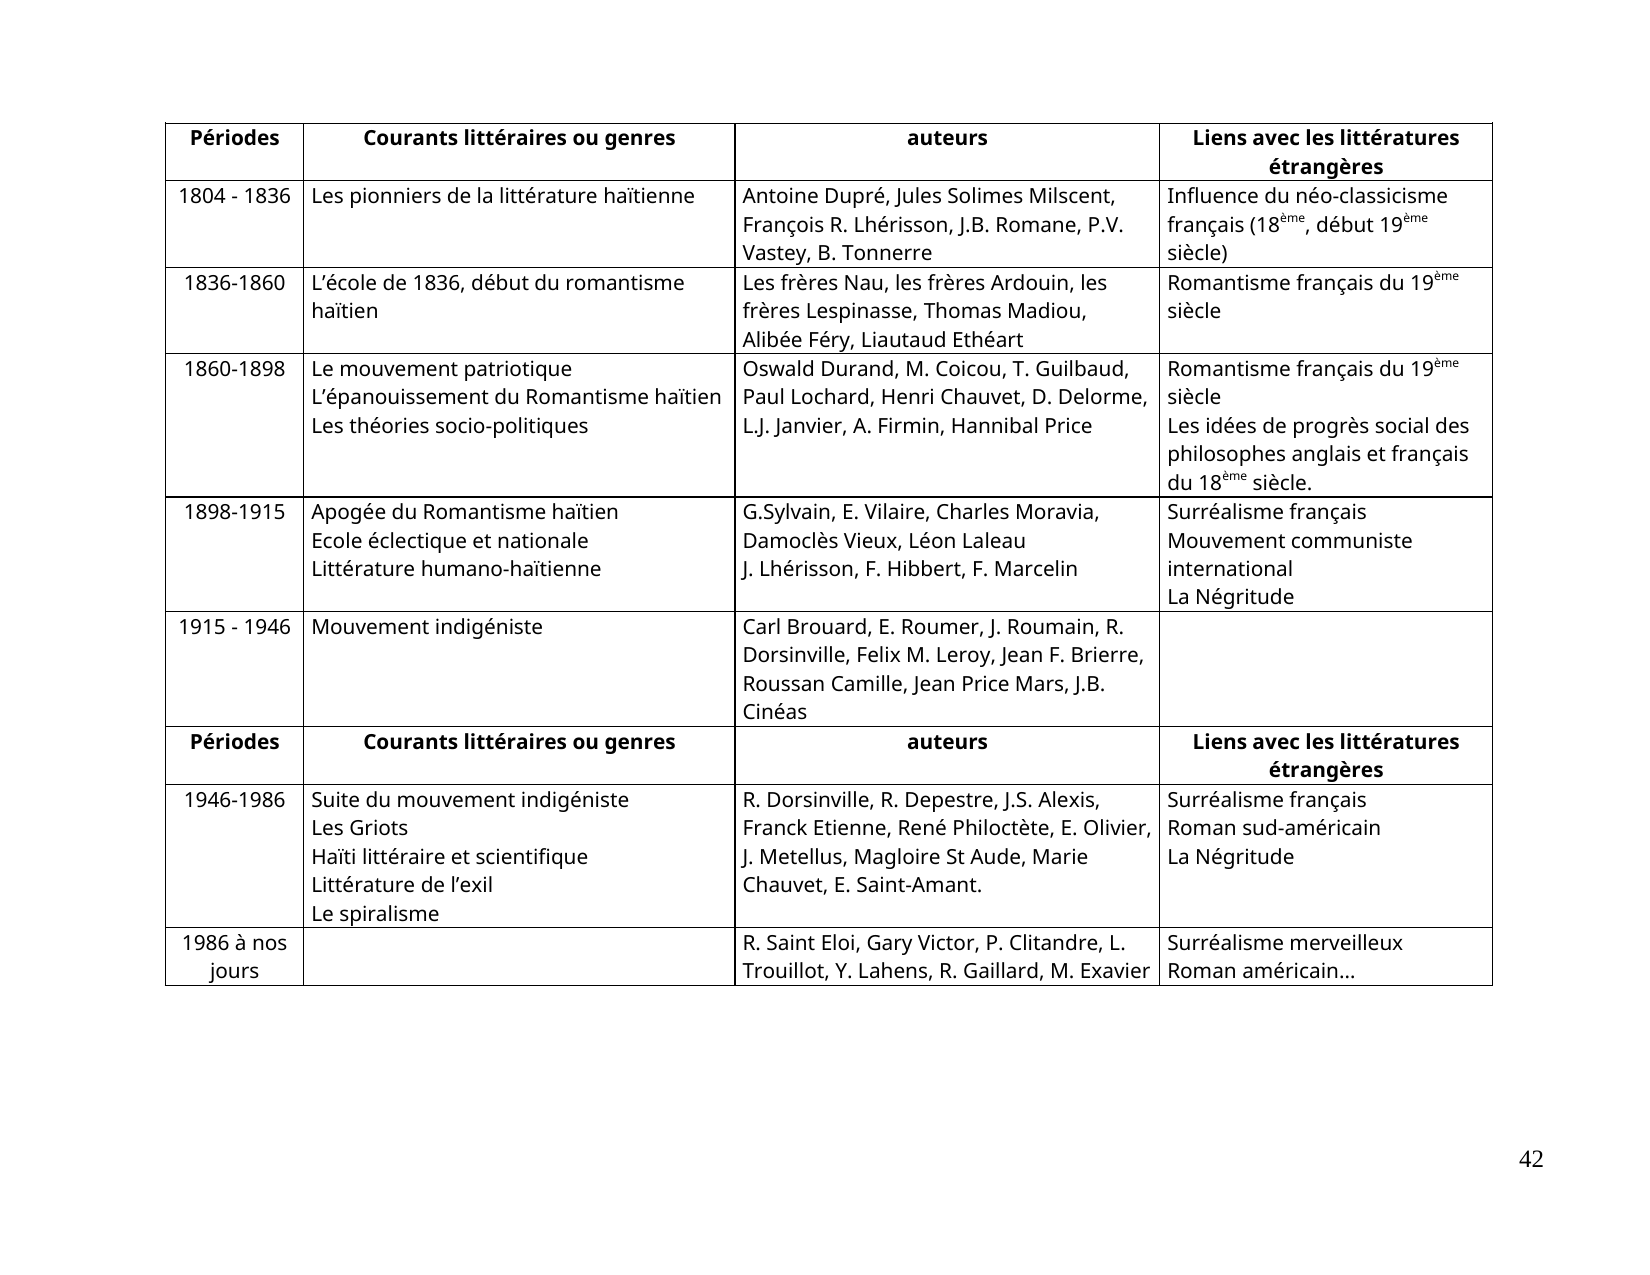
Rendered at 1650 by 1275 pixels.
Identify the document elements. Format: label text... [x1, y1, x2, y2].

table_cell Influence du néo-classicisme français (18ème, début 19ème siècle) [1160, 181, 1492, 267]
table_header Liens avec les littératures étrangères [1160, 124, 1492, 180]
table_cell [304, 928, 734, 985]
table_header auteurs [736, 124, 1159, 180]
table_cell Courants littéraires ou genres [304, 727, 734, 784]
table_cell 1986 à nos jours [166, 928, 303, 985]
table_cell Liens avec les littératures étrangères [1160, 727, 1492, 784]
table_cell Carl Brouard, E. Roumer, J. Roumain, R. Dorsinville, Felix M. Leroy, Jean F. Brierre, Roussan Camille, Jean Price Mars, J.B. Cinéas [736, 612, 1159, 726]
table_header Courants littéraires ou genres [304, 124, 734, 180]
table_cell Romantisme français du 19ème siècle Les idées de progrès social des philosophes anglais et français du 18ème siècle. [1160, 354, 1492, 496]
table_cell Surréalisme français Mouvement communiste international La Négritude [1160, 498, 1492, 611]
table_cell Périodes [166, 727, 303, 784]
table_cell auteurs [736, 727, 1159, 784]
table_cell 1946-1986 [166, 785, 303, 927]
table_cell L’école de 1836, début du romantisme haïtien [304, 268, 734, 353]
table_cell R. Dorsinville, R. Depestre, J.S. Alexis, Franck Etienne, René Philoctète, E. Olivier, J. Metellus, Magloire St Aude, Marie Chauvet, E. Saint-Amant. [736, 785, 1159, 927]
table_cell Antoine Dupré, Jules Solimes Milscent, François R. Lhérisson, J.B. Romane, P.V. Vastey, B. Tonnerre [736, 181, 1159, 267]
table_cell 1836-1860 [166, 268, 303, 353]
table_cell Apogée du Romantisme haïtien Ecole éclectique et nationale Littérature humano-haïtienne [304, 498, 734, 611]
table_cell Les frères Nau, les frères Ardouin, les frères Lespinasse, Thomas Madiou, Alibée Féry, Liautaud Ethéart [736, 268, 1159, 353]
table_cell Le mouvement patriotique L’épanouissement du Romantisme haïtien Les théories socio-politiques [304, 354, 734, 496]
table_cell G.Sylvain, E. Vilaire, Charles Moravia, Damoclès Vieux, Léon Laleau J. Lhérisson, F. Hibbert, F. Marcelin [736, 498, 1159, 611]
table_cell R. Saint Eloi, Gary Victor, P. Clitandre, L. Trouillot, Y. Lahens, R. Gaillard, M. Exavier [736, 928, 1159, 985]
table_cell Surréalisme français Roman sud-américain La Négritude [1160, 785, 1492, 927]
table_cell Suite du mouvement indigéniste Les Griots Haïti littéraire et scientifique Littérature de l’exil Le spiralisme [304, 785, 734, 927]
table_header Périodes [166, 124, 303, 180]
table_cell 1915 - 1946 [166, 612, 303, 726]
table_cell 1860-1898 [166, 354, 303, 496]
table_cell Mouvement indigéniste [304, 612, 734, 726]
table_cell Les pionniers de la littérature haïtienne [304, 181, 734, 267]
table_cell [1160, 612, 1492, 726]
table_cell Oswald Durand, M. Coicou, T. Guilbaud, Paul Lochard, Henri Chauvet, D. Delorme, L.J. Janvier, A. Firmin, Hannibal Price [736, 354, 1159, 496]
table_cell 1804 - 1836 [166, 181, 303, 267]
table_cell Surréalisme merveilleux Roman américain… [1160, 928, 1492, 985]
table_cell 1898-1915 [166, 498, 303, 611]
table_cell Romantisme français du 19ème siècle [1160, 268, 1492, 353]
